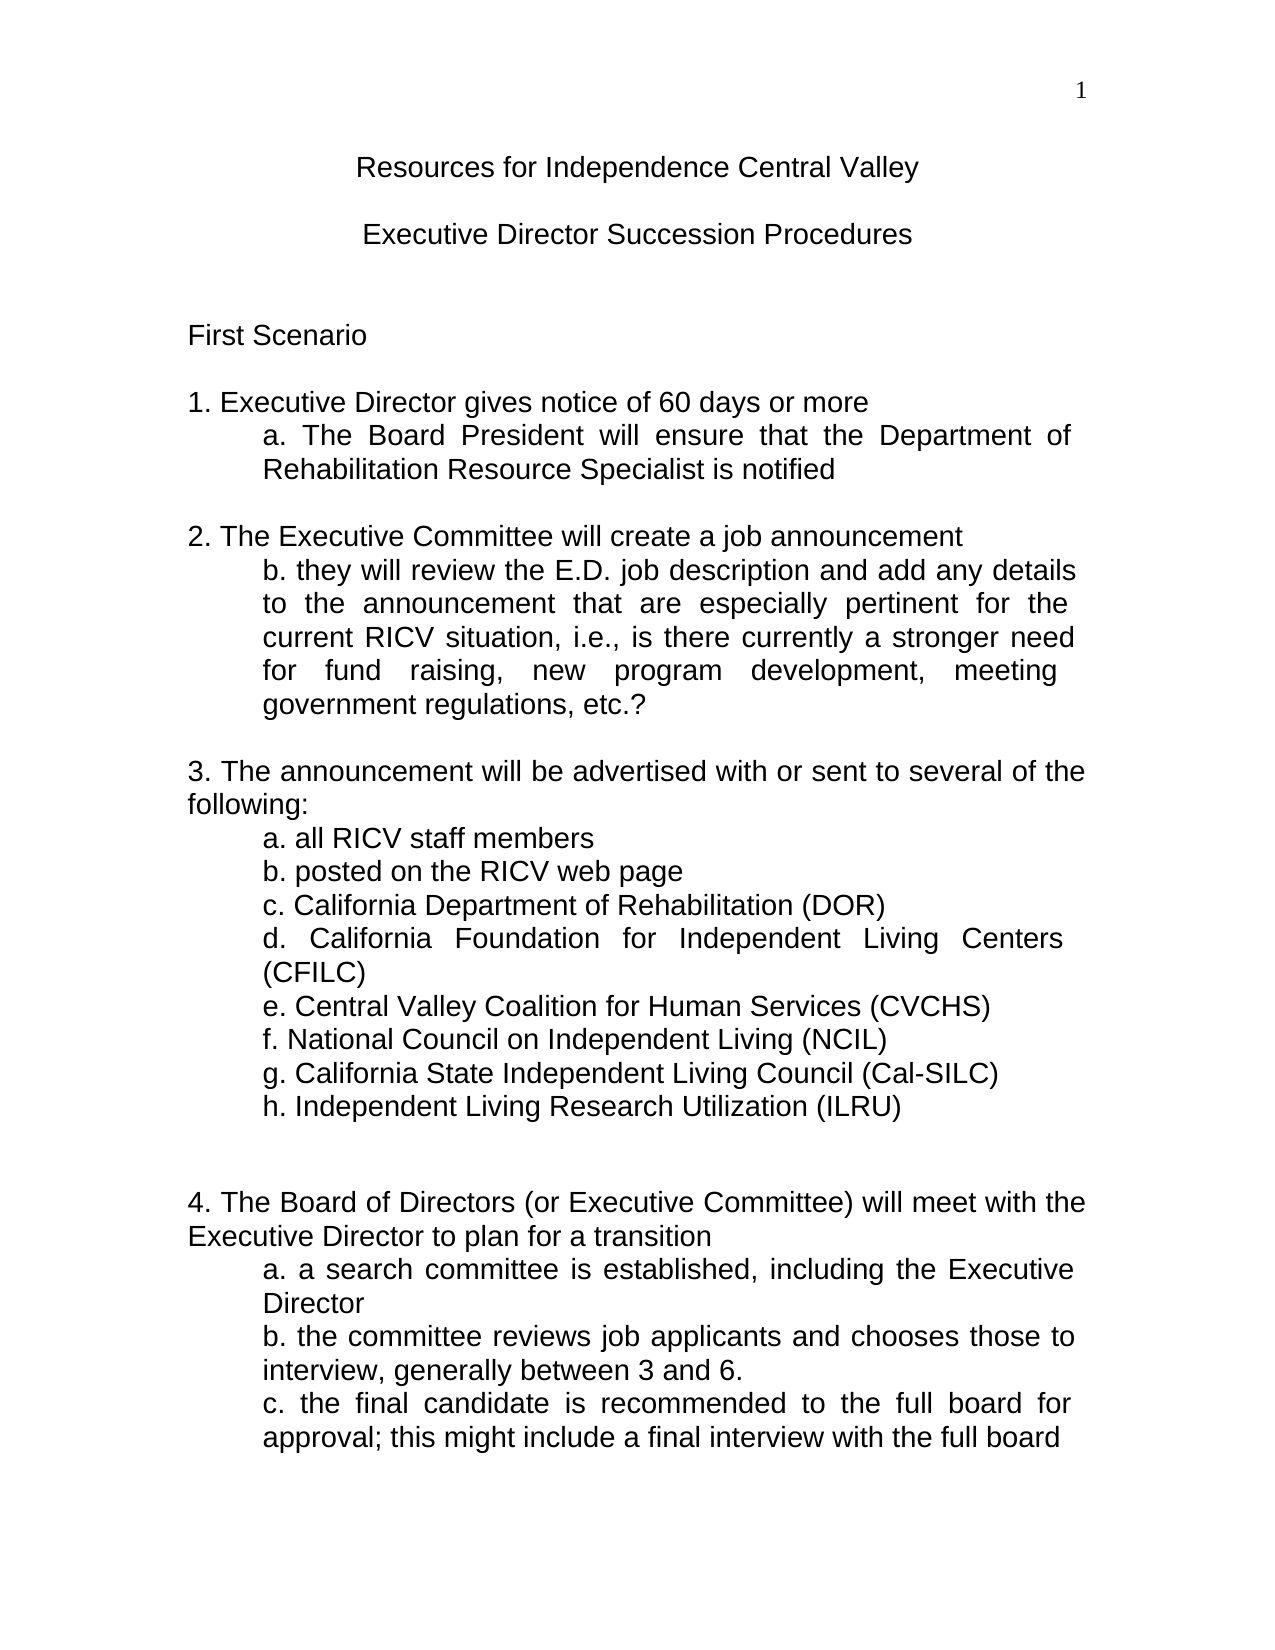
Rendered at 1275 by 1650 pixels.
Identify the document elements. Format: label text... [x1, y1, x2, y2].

text b. the committee reviews job applicants and chooses those to interview, generally between 3 and 6. [187, 1319, 1087, 1386]
text 1. Executive Director gives notice of 60 days or more [187, 385, 1087, 418]
text c. the final candidate is recommended to the full board for approval; this might include a final interview with the full board [187, 1386, 1087, 1453]
text 4. The Board of Directors (or ) will meet with the Executive Director to plan for a transition [187, 1185, 1087, 1252]
text a. all RICV members [187, 821, 1087, 854]
text Resources for Independence Central Valley [187, 150, 1087, 183]
text g. California State Independent Living Council (Cal-SILC) [187, 1056, 1087, 1089]
text h. Independent Living Research Utilization (ILRU) [187, 1089, 1087, 1123]
text f. National Council on Independent Living (NCIL) [187, 1022, 1087, 1056]
text 2. The will create a job announcement [187, 519, 1087, 552]
text b. posted on the RICV web page [187, 854, 1087, 888]
text b. they will review the E.D. job description and add any details to the announcement that are especially pertinent for the current RICV situation, i.e., is there currently a stronger need for fund raising, new program development, meeting government regulations, etc.? [187, 552, 1087, 720]
text First Scenario [187, 318, 1087, 351]
text d. California Foundation for Independent Living Centers (CFILC) [187, 921, 1087, 988]
text e. Central Valley Coalition for Human Services (CVCHS) [187, 988, 1087, 1022]
text Executive Director Succession Procedures [187, 217, 1087, 251]
text c. California Department of Rehabilitation (DOR) [187, 888, 1087, 921]
text 3. The announcement will be advertised with or sent to several of the following: [187, 754, 1087, 821]
text a. The Board President will ensure that the Department of Rehabilitation Resource Specialist is notified [187, 418, 1087, 485]
text a. a search committee is established, including the Executive Director [187, 1252, 1087, 1319]
